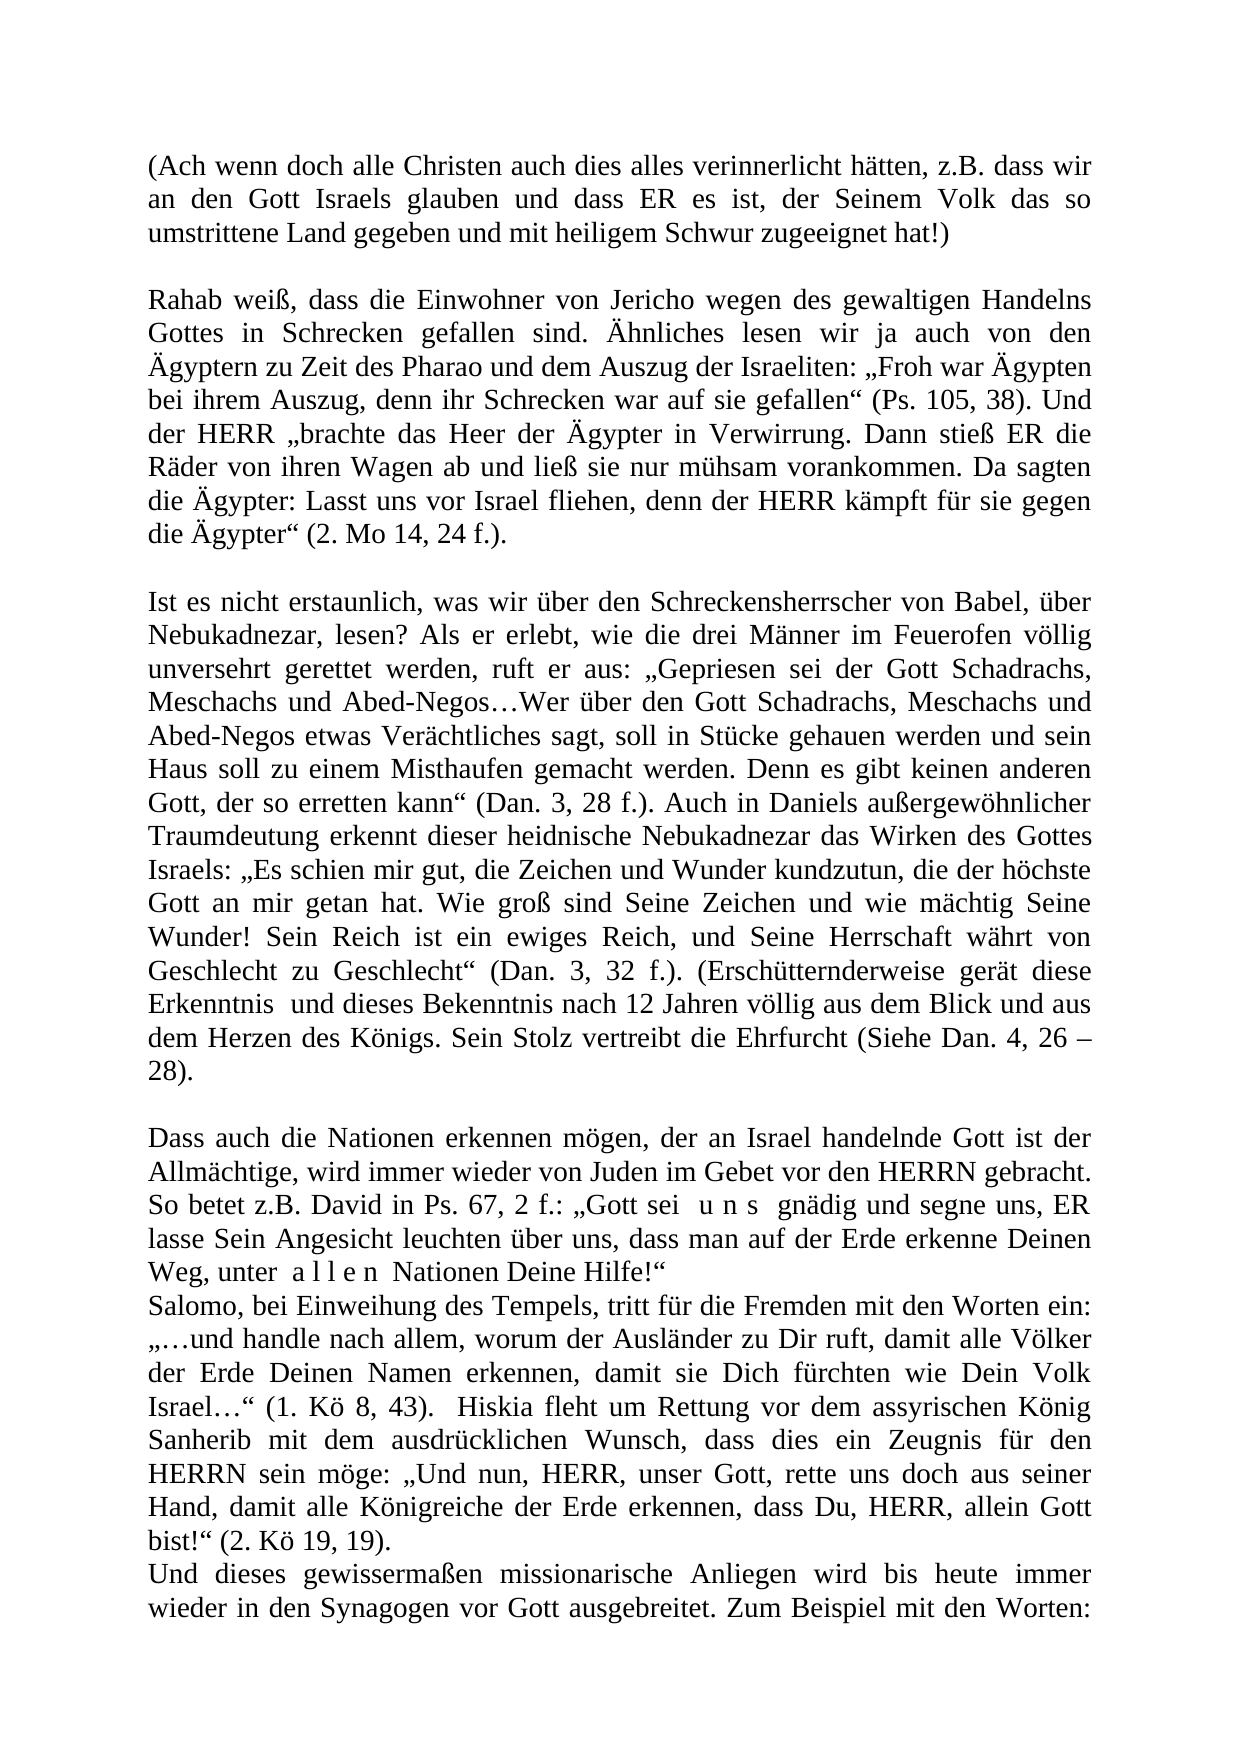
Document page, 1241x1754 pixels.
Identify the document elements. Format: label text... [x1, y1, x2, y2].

text Ist es nicht erstaunlich, was wir über den Schreckensherrscher von Babel, über Nebukadnezar, lesen? Als er erlebt, wie die drei Männer im Feuerofen völlig unversehrt gerettet werden, ruft er aus: „Gepriesen sei der Gott Schadrachs, Meschachs und Abed-Negos…Wer über den Gott Schadrachs, Meschachs und Abed-Negos etwas Verächtliches sagt, soll in Stücke gehauen werden und sein Haus soll zu einem Misthaufen gemacht werden. Denn es gibt keinen anderen Gott, der so erretten kann“ (Dan. 3, 28 f.). Auch in Daniels außergewöhnlicher Traumdeutung erkennt dieser heidnische Nebukadnezar das Wirken des Gottes Israels: „Es schien mir gut, die Zeichen und Wunder kundzutun, die der höchste Gott an mir getan hat. Wie groß sind Seine Zeichen und wie mächtig Seine Wunder! Sein Reich ist ein ewiges Reich, und Seine Herrschaft währt von Geschlecht zu Geschlecht“ (Dan. 3, 32 f.). (Erschütternderweise gerät diese Erkenntnis und dieses Bekenntnis nach 12 Jahren völlig aus dem Blick und aus dem Herzen des Königs. Sein Stolz vertreibt die Ehrfurcht (Siehe Dan. 4, 26 – 28). [148, 584, 1093, 1087]
text Salomo, bei Einweihung des Tempels, tritt für die Fremden mit den Worten ein: „…und handle nach allem, worum der Ausländer zu Dir ruft, damit alle Völker der Erde Deinen Namen erkennen, damit sie Dich fürchten wie Dein Volk Israel…“ (1. Kö 8, 43). Hiskia fleht um Rettung vor dem assyrischen König Sanherib mit dem ausdrücklichen Wunsch, dass dies ein Zeugnis für den HERRN sein möge: „Und nun, HERR, unser Gott, rette uns doch aus seiner Hand, damit alle Königreiche der Erde erkennen, dass Du, HERR, allein Gott bist!“ (2. Kö 19, 19). [148, 1288, 1093, 1556]
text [148, 1556, 1093, 1623]
text Dass auch die Nationen erkennen mögen, der an Israel handelnde Gott ist der Allmächtige, wird immer wieder von Juden im Gebet vor den HERRN gebracht. So betet z.B. David in Ps. 67, 2 f.: „Gott sei u n s gnädig und segne uns, ER lasse Sein Angesicht leuchten über uns, dass man auf der Erde erkenne Deinen Weg, unter a l l e n Nationen Deine Hilfe!“ [148, 1120, 1093, 1288]
text Rahab weiß, dass die Einwohner von Jericho wegen des gewaltigen Handelns Gottes in Schrecken gefallen sind. Ähnliches lesen wir ja auch von den Ägyptern zu Zeit des Pharao und dem Auszug der Israeliten: „Froh war Ägypten bei ihrem Auszug, denn ihr Schrecken war auf sie gefallen“ (Ps. 105, 38). Und der HERR „brachte das Heer der Ägypter in Verwirrung. Dann stieß ER die Räder von ihren Wagen ab und ließ sie nur mühsam vorankommen. Da sagten die Ägypter: Lasst uns vor Israel fliehen, denn der HERR kämpft für sie gegen die Ägypter“ (2. Mo 14, 24 f.). [148, 282, 1093, 550]
text (Ach wenn doch alle Christen auch dies alles verinnerlicht hätten, z.B. dass wir an den Gott Israels glauben und dass ER es ist, der Seinem Volk das so umstrittene Land gegeben und mit heiligem Schwur zugeeignet hat!) [148, 148, 1093, 248]
